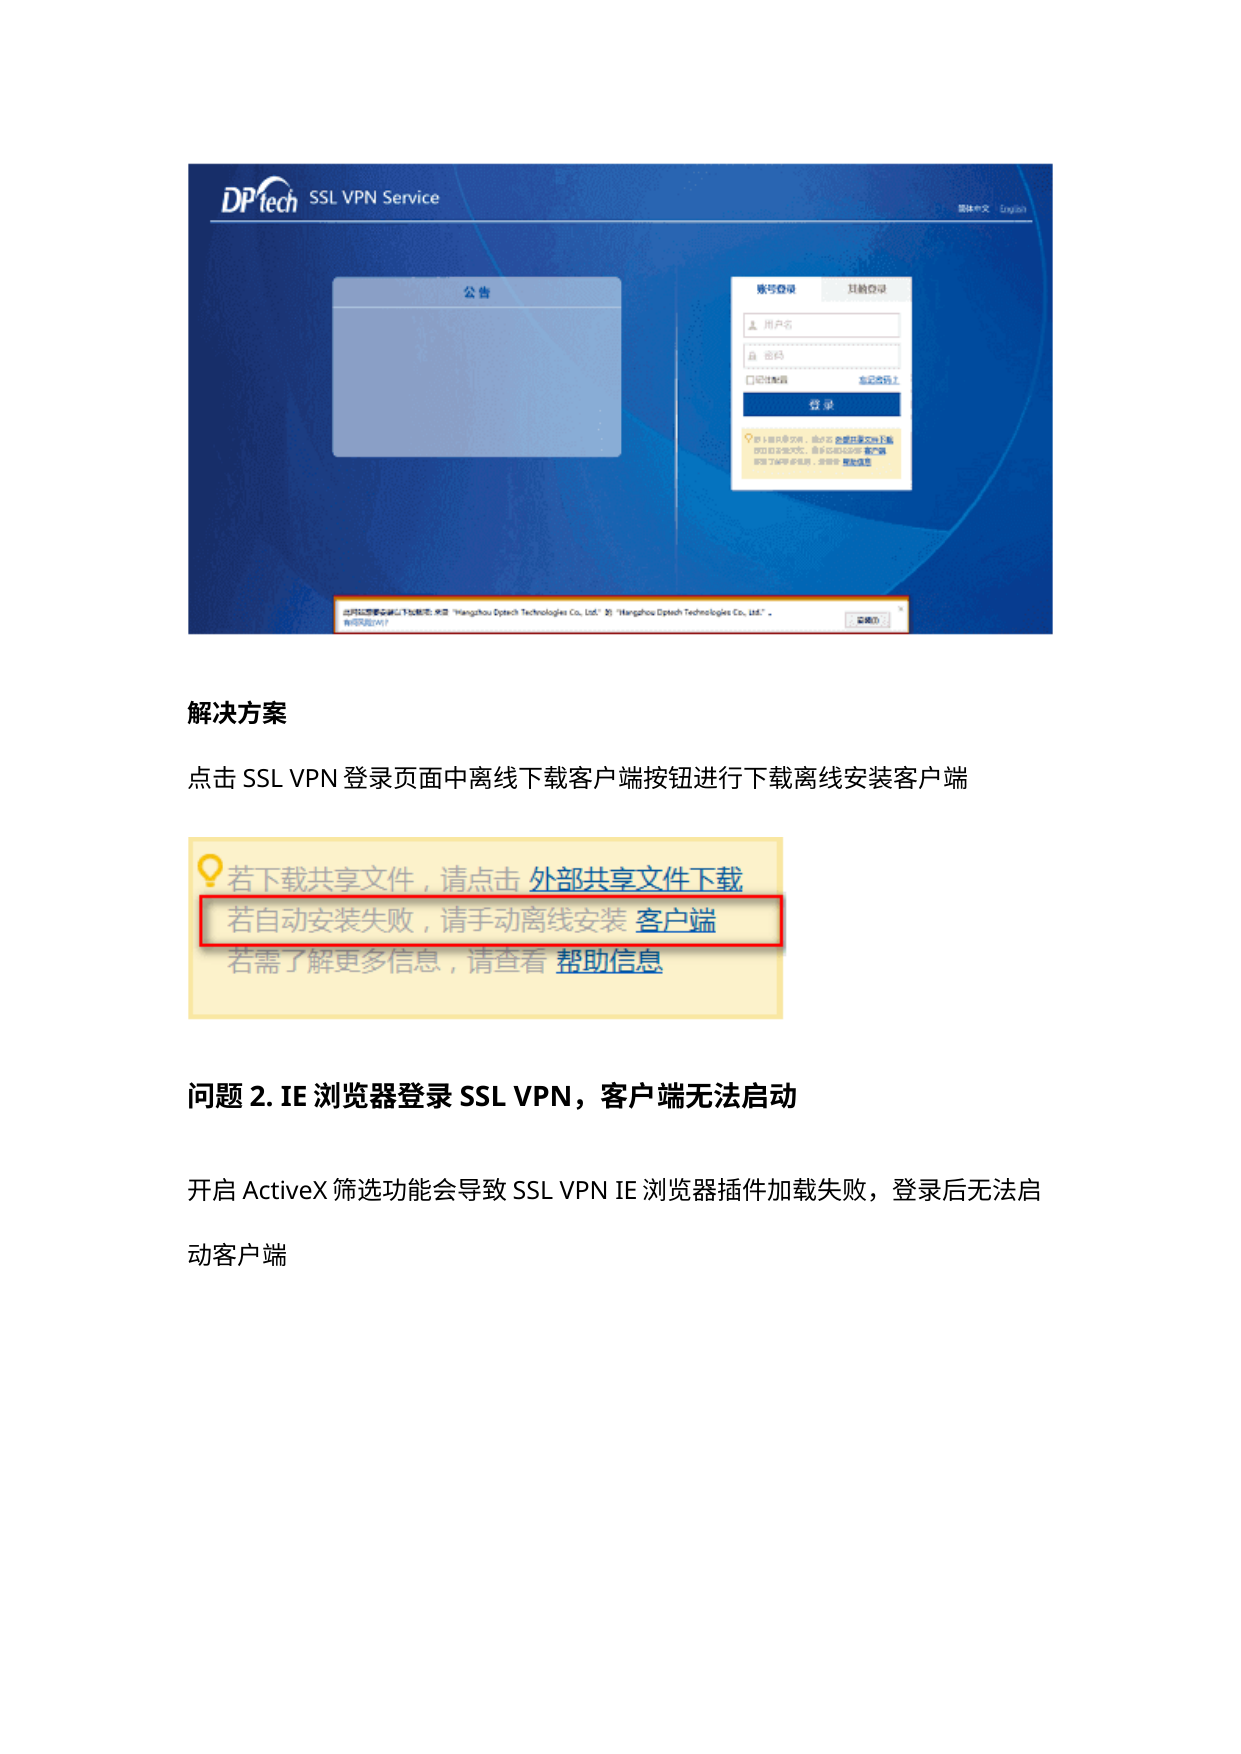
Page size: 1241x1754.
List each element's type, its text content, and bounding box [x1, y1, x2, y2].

picture [187, 162, 1053, 636]
picture [187, 837, 788, 1021]
text 开启ActiveX筛选功能会导致SSL VPN IE浏览器插件加载失败，登录后无法启动客户端 [187, 1156, 1053, 1286]
text 问题2. IE浏览器登录SSL VPN，客户端无法启动 [187, 1062, 1053, 1127]
text 解决方案 [187, 679, 1053, 744]
text 点击SSL VPN登录页面中离线下载客户端按钮进行下载离线安装客户端 [187, 744, 1053, 809]
